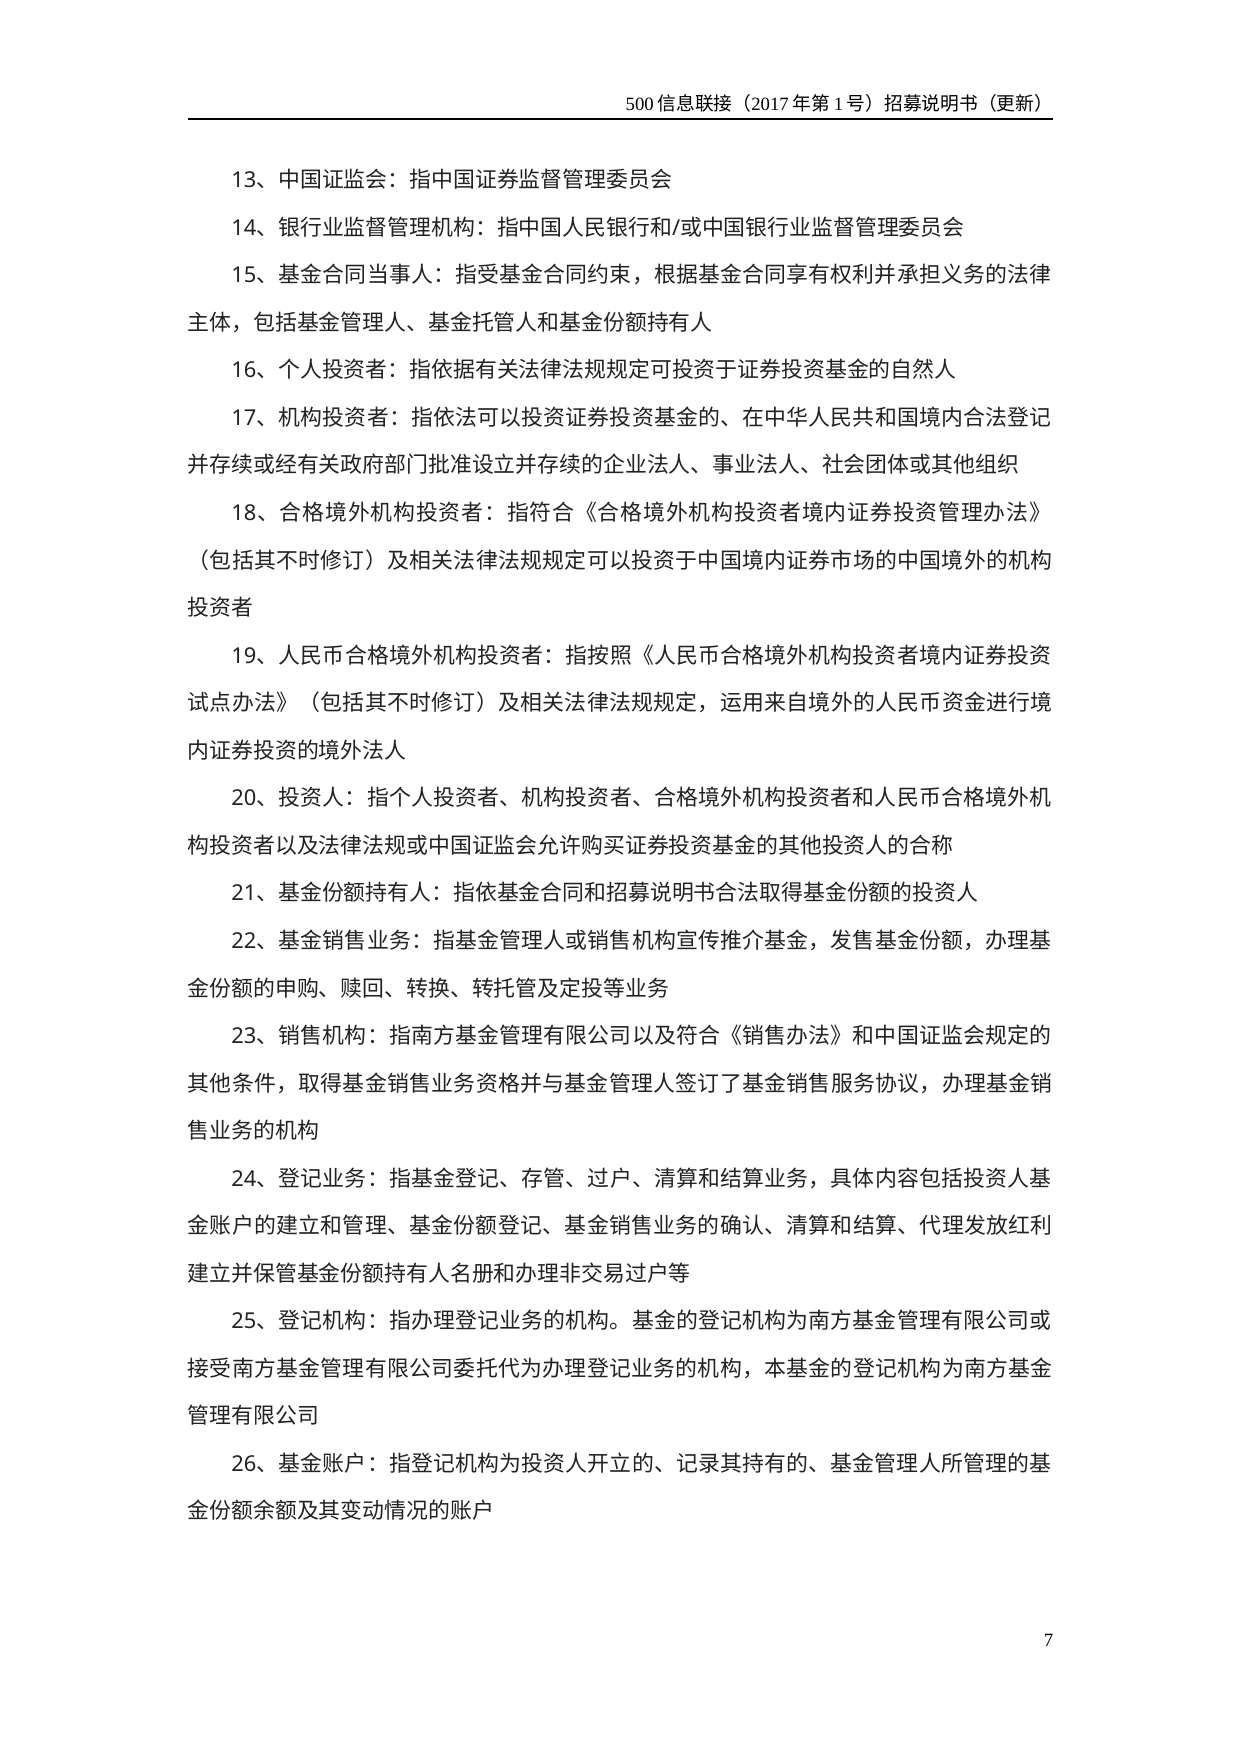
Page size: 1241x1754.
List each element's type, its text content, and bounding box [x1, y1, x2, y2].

text 23、销售机构：指南方基金管理有限公司以及符合《销售办法》和中国证监会规定的其他条件，取得基金销售业务资格并与基金管理人签订了基金销售服务协议，办理基金销售业务的机构 [187, 1018, 1053, 1145]
text 22、基金销售业务：指基金管理人或销售机构宣传推介基金，发售基金份额，办理基金份额的申购、赎回、转换、转托管及定投等业务 [187, 923, 1053, 1002]
text 16、个人投资者：指依据有关法律法规规定可投资于证券投资基金的自然人 [187, 352, 1053, 384]
text 21、基金份额持有人：指依基金合同和招募说明书合法取得基金份额的投资人 [187, 875, 1053, 907]
text 15、基金合同当事人：指受基金合同约束，根据基金合同享有权利并承担义务的法律主体，包括基金管理人、基金托管人和基金份额持有人 [187, 257, 1053, 336]
text 25、登记机构：指办理登记业务的机构。基金的登记机构为南方基金管理有限公司或接受南方基金管理有限公司委托代为办理登记业务的机构，本基金的登记机构为南方基金管理有限公司 [187, 1303, 1053, 1430]
text 18、合格境外机构投资者：指符合《合格境外机构投资者境内证券投资管理办法》（包括其不时修订）及相关法律法规规定可以投资于中国境内证券市场的中国境外的机构投资者 [187, 495, 1053, 622]
text 14、银行业监督管理机构：指中国人民银行和/或中国银行业监督管理委员会 [187, 209, 1053, 241]
text 17、机构投资者：指依法可以投资证券投资基金的、在中华人民共和国境内合法登记并存续或经有关政府部门批准设立并存续的企业法人、事业法人、社会团体或其他组织 [187, 400, 1053, 479]
text 20、投资人：指个人投资者、机构投资者、合格境外机构投资者和人民币合格境外机构投资者以及法律法规或中国证监会允许购买证券投资基金的其他投资人的合称 [187, 780, 1053, 859]
text 24、登记业务：指基金登记、存管、过户、清算和结算业务，具体内容包括投资人基金账户的建立和管理、基金份额登记、基金销售业务的确认、清算和结算、代理发放红利、建立并保管基金份额持有人名册和办理非交易过户等 [187, 1161, 1053, 1287]
text 19、人民币合格境外机构投资者：指按照《人民币合格境外机构投资者境内证券投资试点办法》（包括其不时修订）及相关法律法规规定，运用来自境外的人民币资金进行境内证券投资的境外法人 [187, 638, 1053, 764]
text 26、基金账户：指登记机构为投资人开立的、记录其持有的、基金管理人所管理的基金份额余额及其变动情况的账户 [187, 1446, 1053, 1525]
text 13、中国证监会：指中国证券监督管理委员会 [187, 162, 1053, 194]
